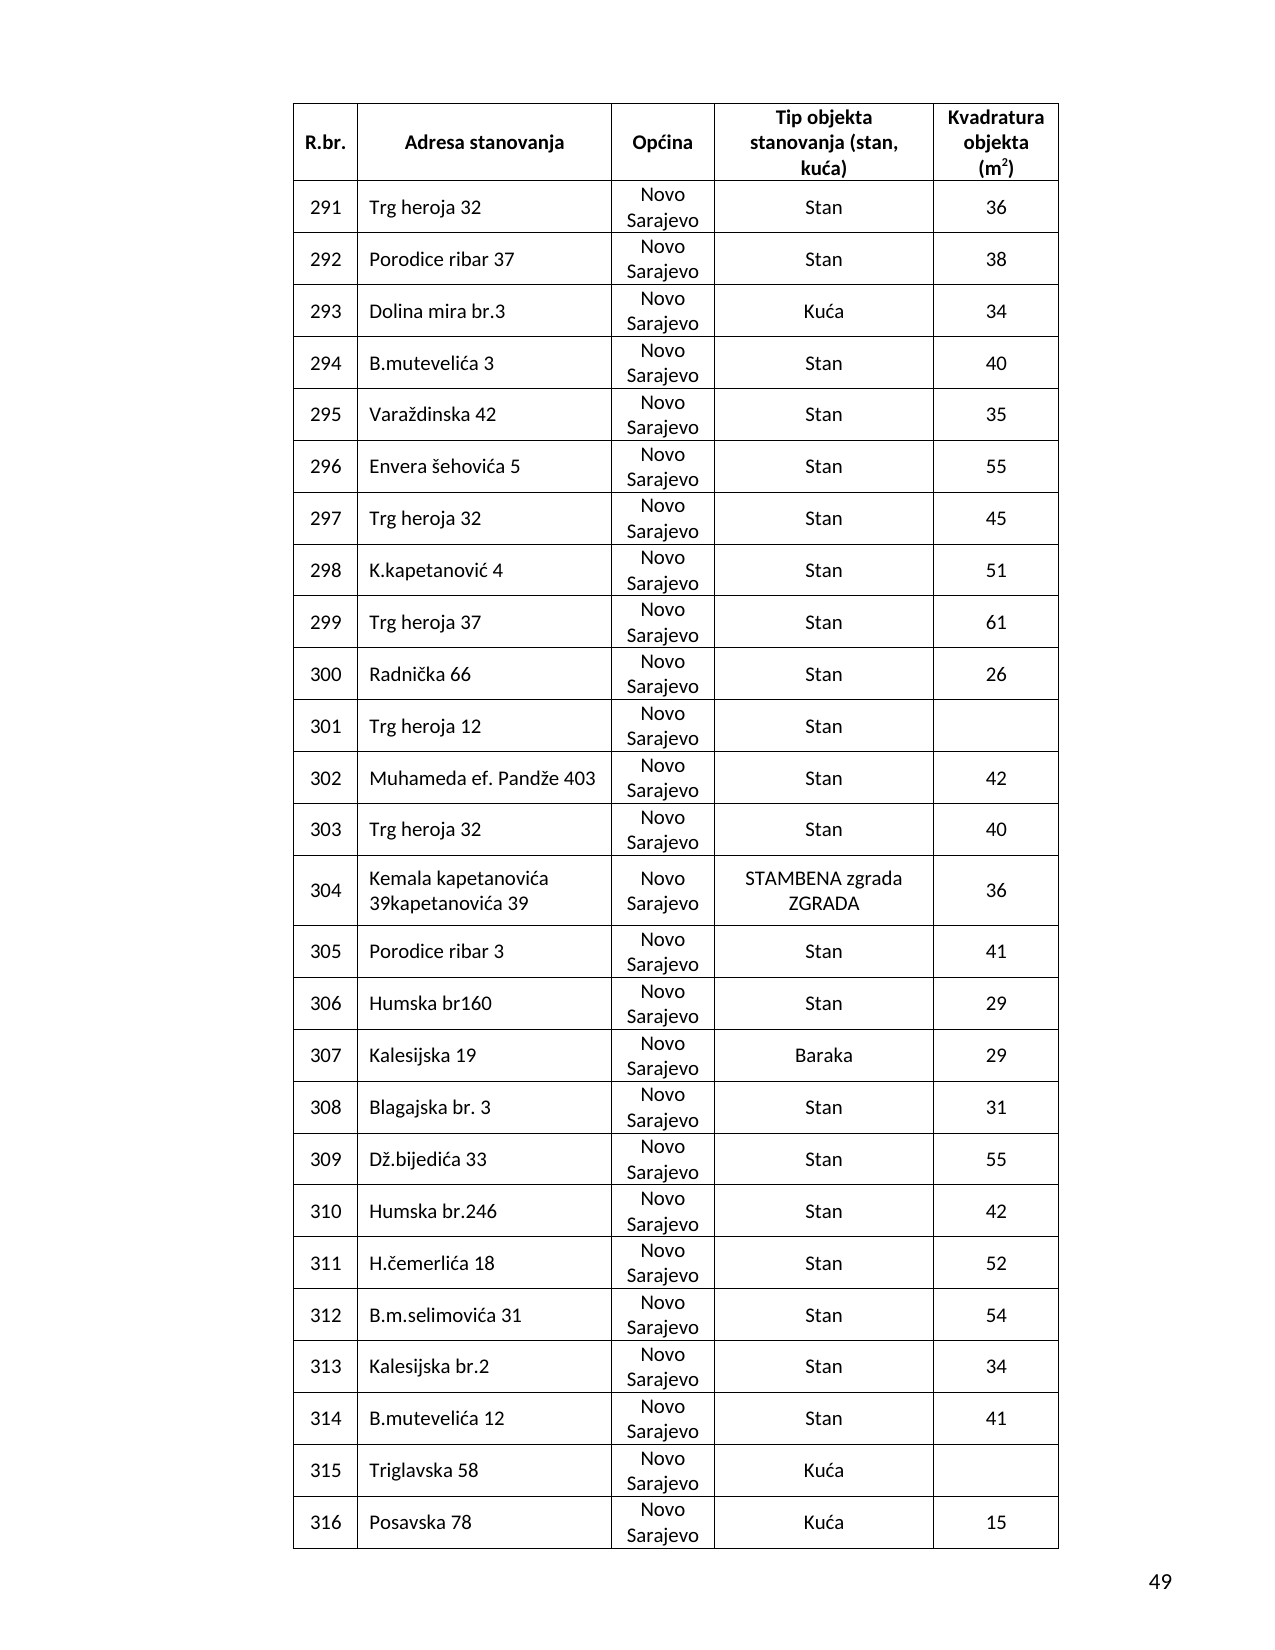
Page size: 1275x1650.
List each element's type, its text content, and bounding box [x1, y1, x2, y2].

table_cell 297 [294, 493, 357, 543]
table_cell Stan [715, 926, 933, 977]
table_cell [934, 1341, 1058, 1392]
table_cell Trg heroja 32 [358, 804, 611, 855]
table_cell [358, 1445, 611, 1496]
table_cell 31 [934, 1082, 1058, 1132]
table_header Tip objekta stanovanja (stan, kuća) [715, 104, 933, 180]
table_cell 41 [934, 926, 1058, 977]
table_cell 307 [294, 1030, 357, 1081]
table_cell Stan [715, 1082, 933, 1132]
table_cell 40 [934, 804, 1058, 855]
table_cell Dolina mira br.3 [358, 285, 611, 336]
table_cell Porodice ribar 37 [358, 233, 611, 284]
table_cell 295 [294, 389, 357, 440]
table_cell Envera šehovića 5 [358, 441, 611, 492]
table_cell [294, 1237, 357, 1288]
table_cell Stan [715, 1134, 933, 1184]
table_cell Stan [715, 700, 933, 751]
table_cell Stan [715, 493, 933, 543]
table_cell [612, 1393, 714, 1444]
table_cell 309 [294, 1134, 357, 1184]
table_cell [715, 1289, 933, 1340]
table_cell Kemala kapetanovića 39kapetanovića 39 [358, 856, 611, 925]
table_cell 61 [934, 596, 1058, 647]
table_header Kvadratura objekta (m2) [934, 104, 1058, 180]
table_cell 306 [294, 978, 357, 1029]
table_cell Blagajska br. 3 [358, 1082, 611, 1132]
table_cell 293 [294, 285, 357, 336]
table_cell 55 [934, 441, 1058, 492]
table_cell 51 [934, 545, 1058, 595]
table_cell Trg heroja 32 [358, 493, 611, 543]
table_cell 301 [294, 700, 357, 751]
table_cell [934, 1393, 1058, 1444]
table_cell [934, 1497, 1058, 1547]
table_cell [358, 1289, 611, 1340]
table_cell Novo Sarajevo [612, 285, 714, 336]
table_cell 298 [294, 545, 357, 595]
table_cell Novo Sarajevo [612, 856, 714, 925]
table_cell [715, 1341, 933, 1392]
table_cell Novo Sarajevo [612, 1082, 714, 1132]
table_cell Novo Sarajevo [612, 926, 714, 977]
table_cell Novo Sarajevo [612, 752, 714, 803]
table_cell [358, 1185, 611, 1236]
table_cell K.kapetanović 4 [358, 545, 611, 595]
table_cell Stan [715, 648, 933, 699]
table_cell 296 [294, 441, 357, 492]
table_cell 38 [934, 233, 1058, 284]
table_cell Novo Sarajevo [612, 233, 714, 284]
table_cell Stan [715, 389, 933, 440]
table_cell Stan [715, 978, 933, 1029]
table_cell Dž.bijedića 33 [358, 1134, 611, 1184]
table_cell 305 [294, 926, 357, 977]
table_cell 35 [934, 389, 1058, 440]
table_cell 40 [934, 337, 1058, 388]
table_header Općina [612, 104, 714, 180]
table_cell Muhameda ef. Pandže 403 [358, 752, 611, 803]
table_cell Novo Sarajevo [612, 441, 714, 492]
table_cell Novo Sarajevo [612, 648, 714, 699]
table_cell 45 [934, 493, 1058, 543]
table_cell Novo Sarajevo [612, 1134, 714, 1184]
table_cell STAMBENA zgrada ZGRADA [715, 856, 933, 925]
table_cell 304 [294, 856, 357, 925]
table_cell Stan [715, 804, 933, 855]
table_cell Stan [715, 596, 933, 647]
table_cell Kalesijska 19 [358, 1030, 611, 1081]
table_cell Stan [715, 181, 933, 232]
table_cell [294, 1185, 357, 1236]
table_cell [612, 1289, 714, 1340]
table_cell Varaždinska 42 [358, 389, 611, 440]
table_cell Novo Sarajevo [612, 389, 714, 440]
table_header Adresa stanovanja [358, 104, 611, 180]
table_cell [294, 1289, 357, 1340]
table_cell 291 [294, 181, 357, 232]
table_cell 294 [294, 337, 357, 388]
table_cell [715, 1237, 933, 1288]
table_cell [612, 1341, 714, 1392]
table_cell Novo Sarajevo [612, 337, 714, 388]
table_cell Stan [715, 337, 933, 388]
table_cell 36 [934, 856, 1058, 925]
table_cell 300 [294, 648, 357, 699]
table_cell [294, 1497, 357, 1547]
table_cell Kuća [715, 285, 933, 336]
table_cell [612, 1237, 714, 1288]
table_cell Stan [715, 441, 933, 492]
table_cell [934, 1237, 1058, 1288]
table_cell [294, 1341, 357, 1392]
table_cell 42 [934, 752, 1058, 803]
table_cell 34 [934, 285, 1058, 336]
table_cell Stan [715, 233, 933, 284]
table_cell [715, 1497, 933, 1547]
table_cell Radnička 66 [358, 648, 611, 699]
table_cell Novo Sarajevo [612, 1030, 714, 1081]
table_cell Novo Sarajevo [612, 545, 714, 595]
table_cell 26 [934, 648, 1058, 699]
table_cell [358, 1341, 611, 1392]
table_header R.br. [294, 104, 357, 180]
table_cell 36 [934, 181, 1058, 232]
table_cell 302 [294, 752, 357, 803]
table_cell 299 [294, 596, 357, 647]
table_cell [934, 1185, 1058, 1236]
table_cell 29 [934, 1030, 1058, 1081]
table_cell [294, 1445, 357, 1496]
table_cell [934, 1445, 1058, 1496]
table_cell 303 [294, 804, 357, 855]
table_cell Novo Sarajevo [612, 978, 714, 1029]
table_cell B.mutevelića 3 [358, 337, 611, 388]
table_cell Stan [715, 752, 933, 803]
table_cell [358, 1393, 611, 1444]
table_cell Baraka [715, 1030, 933, 1081]
table_cell Porodice ribar 3 [358, 926, 611, 977]
table_cell Trg heroja 12 [358, 700, 611, 751]
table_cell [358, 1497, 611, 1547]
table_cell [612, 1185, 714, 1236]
table_cell 29 [934, 978, 1058, 1029]
table_cell Humska br160 [358, 978, 611, 1029]
table_cell Novo Sarajevo [612, 700, 714, 751]
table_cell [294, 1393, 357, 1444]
table_cell Trg heroja 37 [358, 596, 611, 647]
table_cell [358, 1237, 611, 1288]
table_cell 308 [294, 1082, 357, 1132]
table_cell Novo Sarajevo [612, 493, 714, 543]
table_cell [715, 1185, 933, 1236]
table_cell Trg heroja 32 [358, 181, 611, 232]
table_cell [934, 700, 1058, 751]
table_cell 292 [294, 233, 357, 284]
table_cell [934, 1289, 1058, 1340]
table_cell Novo Sarajevo [612, 181, 714, 232]
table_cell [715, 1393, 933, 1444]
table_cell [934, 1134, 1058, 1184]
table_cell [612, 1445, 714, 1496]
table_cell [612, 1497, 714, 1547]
table_cell Stan [715, 545, 933, 595]
table_cell Novo Sarajevo [612, 596, 714, 647]
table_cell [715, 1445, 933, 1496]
table_cell Novo Sarajevo [612, 804, 714, 855]
